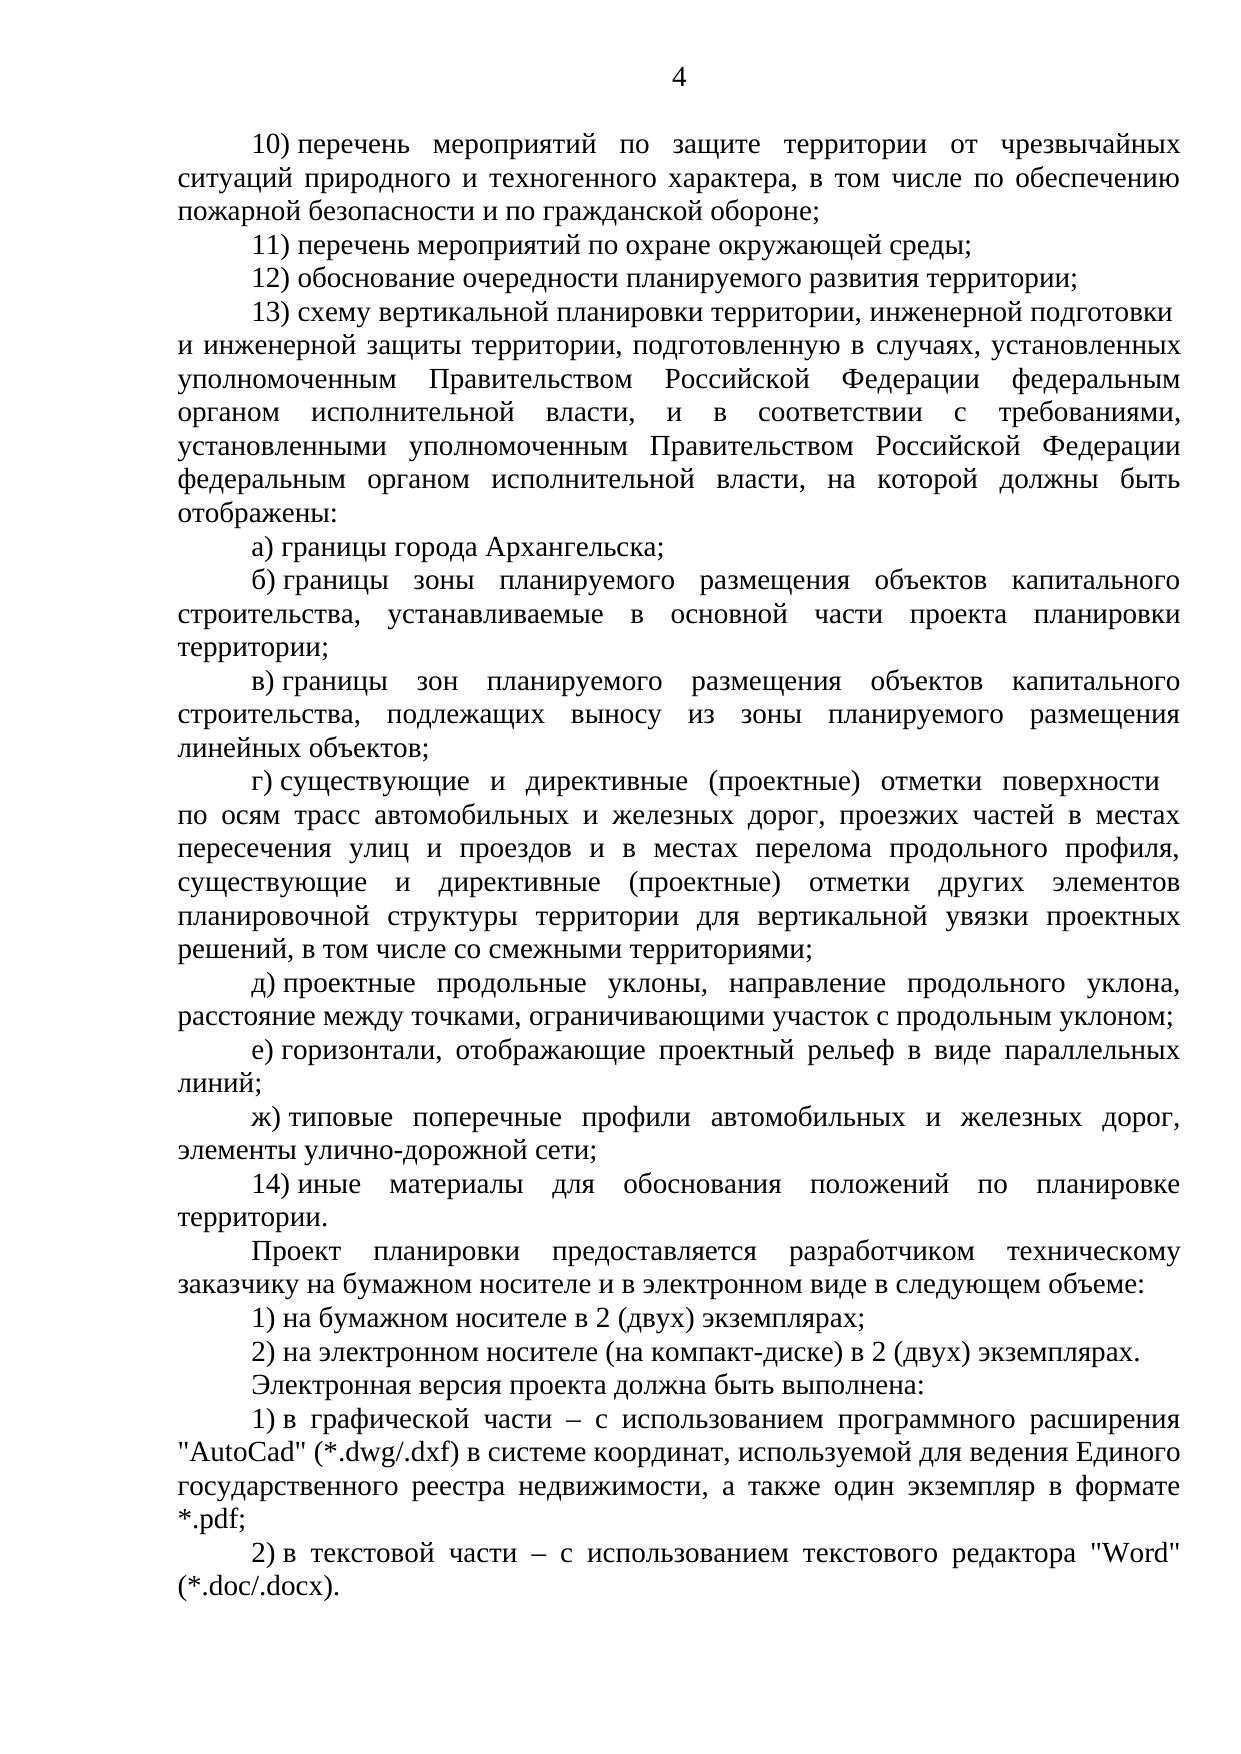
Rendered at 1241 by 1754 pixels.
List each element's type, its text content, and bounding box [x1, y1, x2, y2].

text 2) на электронном носителе (на компакт-диске) в 2 (двух) экземплярах. [177, 1334, 1181, 1367]
text д) проектные продольные уклоны, направление продольного уклона, расстояние между точками, ограничивающими участок с продольным уклоном; [177, 965, 1181, 1032]
text Электронная версия проекта должна быть выполнена: [177, 1367, 1181, 1401]
text б) границы зоны планируемого размещения объектов капитального строительства, устанавливаемые в основной части проекта планировки территории; [177, 562, 1181, 663]
text 1) в графической части – с использованием программного расширения "AutoCad" (*.dwg/.dxf) в системе координат, используемой для ведения Единого государственного реестра недвижимости, а также один экземпляр в формате *.pdf; [177, 1401, 1181, 1535]
text 10) перечень мероприятий по защите территории от чрезвычайных ситуаций природного и техногенного характера, в том числе по обеспечению пожарной безопасности и по гражданской обороне; [177, 126, 1181, 227]
text ж) типовые поперечные профили автомобильных и железных дорог, элементы улично-дорожной сети; [177, 1099, 1181, 1166]
text Проект планировки предоставляется разработчиком техническому заказчику на бумажном носителе и в электронном виде в следующем объеме: [177, 1233, 1181, 1300]
text 14) иные материалы для обоснования положений по планировке территории. [177, 1166, 1181, 1233]
text 12) обоснование очередности планируемого развития территории; [177, 260, 1181, 294]
text а) границы города Архангельска; [177, 529, 1181, 562]
text 13) схему вертикальной планировки территории, инженерной подготовки и инженерной защиты территории, подготовленную в случаях, установленных уполномоченным Правительством Российской Федерации федеральным органом исполнительной власти, и в соответствии с требованиями, установленными уполномоченным Правительством Российской Федерации федеральным органом исполнительной власти, на которой должны быть отображены: [177, 294, 1181, 529]
text 1) на бумажном носителе в 2 (двух) экземплярах; [177, 1300, 1181, 1334]
text в) границы зон планируемого размещения объектов капитального строительства, подлежащих выносу из зоны планируемого размещения линейных объектов; [177, 663, 1181, 763]
text 2) в текстовой части – с использованием текстового редактора "Word" (*.doc/.docx). [177, 1535, 1181, 1602]
text г) существующие и директивные (проектные) отметки поверхности по осям трасс автомобильных и железных дорог, проезжих частей в местах пересечения улиц и проездов и в местах перелома продольного профиля, существующие и директивные (проектные) отметки других элементов планировочной структуры территории для вертикальной увязки проектных решений, в том числе со смежными территориями; [177, 763, 1181, 965]
text е) горизонтали, отображающие проектный рельеф в виде параллельных линий; [177, 1032, 1181, 1099]
text 11) перечень мероприятий по охране окружающей среды; [177, 227, 1181, 260]
